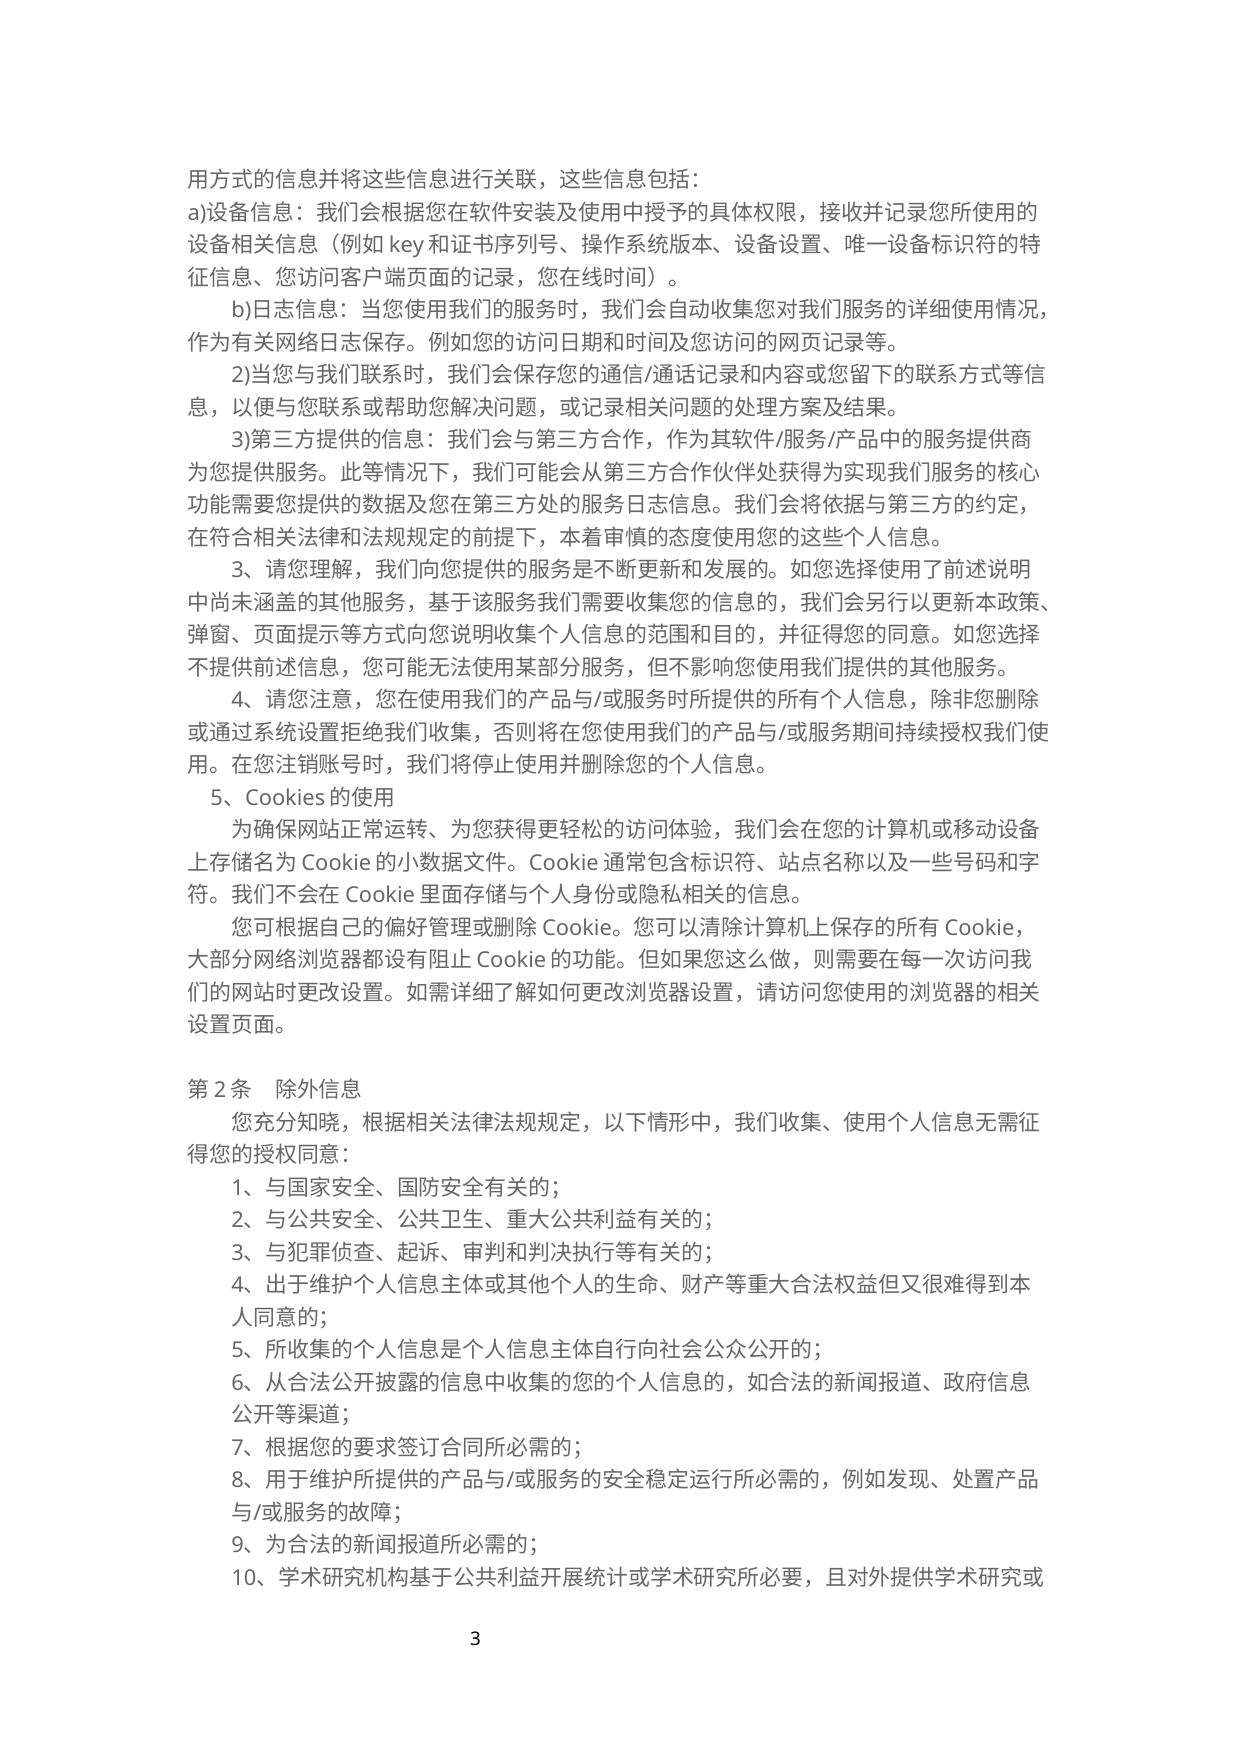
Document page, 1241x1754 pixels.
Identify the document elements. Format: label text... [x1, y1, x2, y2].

text 第2条 除外信息 [187, 1072, 1053, 1104]
text 1、与国家安全、国防安全有关的； [231, 1169, 1053, 1202]
text 4、请您注意，您在使用我们的产品与/或服务时所提供的所有个人信息，除非您删除或通过系统设置拒绝我们收集，否则将在您使用我们的产品与/或服务期间持续授权我们使用。在您注销账号时，我们将停止使用并删除您的个人信息。 [187, 682, 1053, 779]
text 9、为合法的新闻报道所必需的； [231, 1527, 1053, 1559]
text 3、请您理解，我们向您提供的服务是不断更新和发展的。如您选择使用了前述说明中尚未涵盖的其他服务，基于该服务我们需要收集您的信息的，我们会另行以更新本政策、弹窗、页面提示等方式向您说明收集个人信息的范围和目的，并征得您的同意。如您选择不提供前述信息，您可能无法使用某部分服务，但不影响您使用我们提供的其他服务。 [187, 552, 1053, 682]
text 您充分知晓，根据相关法律法规规定，以下情形中，我们收集、使用个人信息无需征得您的授权同意： [187, 1104, 1053, 1169]
text 5、Cookies的使用 [187, 779, 1053, 812]
text b)日志信息：当您使用我们的服务时，我们会自动收集您对我们服务的详细使用情况，作为有关网络日志保存。例如您的访问日期和时间及您访问的网页记录等。 [187, 292, 1053, 357]
text 3、与犯罪侦查、起诉、审判和判决执行等有关的； [231, 1234, 1053, 1267]
text 2、与公共安全、公共卫生、重大公共利益有关的； [231, 1202, 1053, 1234]
text 7、根据您的要求签订合同所必需的； [231, 1429, 1053, 1462]
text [187, 162, 1053, 194]
text 为确保网站正常运转、为您获得更轻松的访问体验，我们会在您的计算机或移动设备上存储名为Cookie的小数据文件。Cookie通常包含标识符、站点名称以及一些号码和字符。我们不会在Cookie里面存储与个人身份或隐私相关的信息。 [187, 812, 1053, 909]
text 8、用于维护所提供的产品与/或服务的安全稳定运行所必需的，例如发现、处置产品与/或服务的故障； [231, 1462, 1053, 1527]
text 2)当您与我们联系时，我们会保存您的通信/通话记录和内容或您留下的联系方式等信息，以便与您联系或帮助您解决问题，或记录相关问题的处理方案及结果。 [187, 357, 1053, 422]
text 4、出于维护个人信息主体或其他个人的生命、财产等重大合法权益但又很难得到本人同意的； [231, 1267, 1053, 1332]
text 6、从合法公开披露的信息中收集的您的个人信息的，如合法的新闻报道、政府信息公开等渠道； [231, 1364, 1053, 1429]
text 3)第三方提供的信息：我们会与第三方合作，作为其软件/服务/产品中的服务提供商为您提供服务。此等情况下，我们可能会从第三方合作伙伴处获得为实现我们服务的核心功能需要您提供的数据及您在第三方处的服务日志信息。我们会将依据与第三方的约定，在符合相关法律和法规规定的前提下，本着审慎的态度使用您的这些个人信息。 [187, 422, 1053, 552]
text 您可根据自己的偏好管理或删除Cookie。您可以清除计算机上保存的所有Cookie，大部分网络浏览器都设有阻止Cookie的功能。但如果您这么做，则需要在每一次访问我们的网站时更改设置。如需详细了解如何更改浏览器设置，请访问您使用的浏览器的相关设置页面。 [187, 909, 1053, 1039]
text 5、所收集的个人信息是个人信息主体自行向社会公众公开的； [231, 1332, 1053, 1364]
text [231, 1559, 1053, 1592]
text a)设备信息：我们会根据您在软件安装及使用中授予的具体权限，接收并记录您所使用的设备相关信息（例如key和证书序列号、操作系统版本、设备设置、唯一设备标识符的特征信息、您访问客户端页面的记录，您在线时间）。 [187, 194, 1053, 292]
